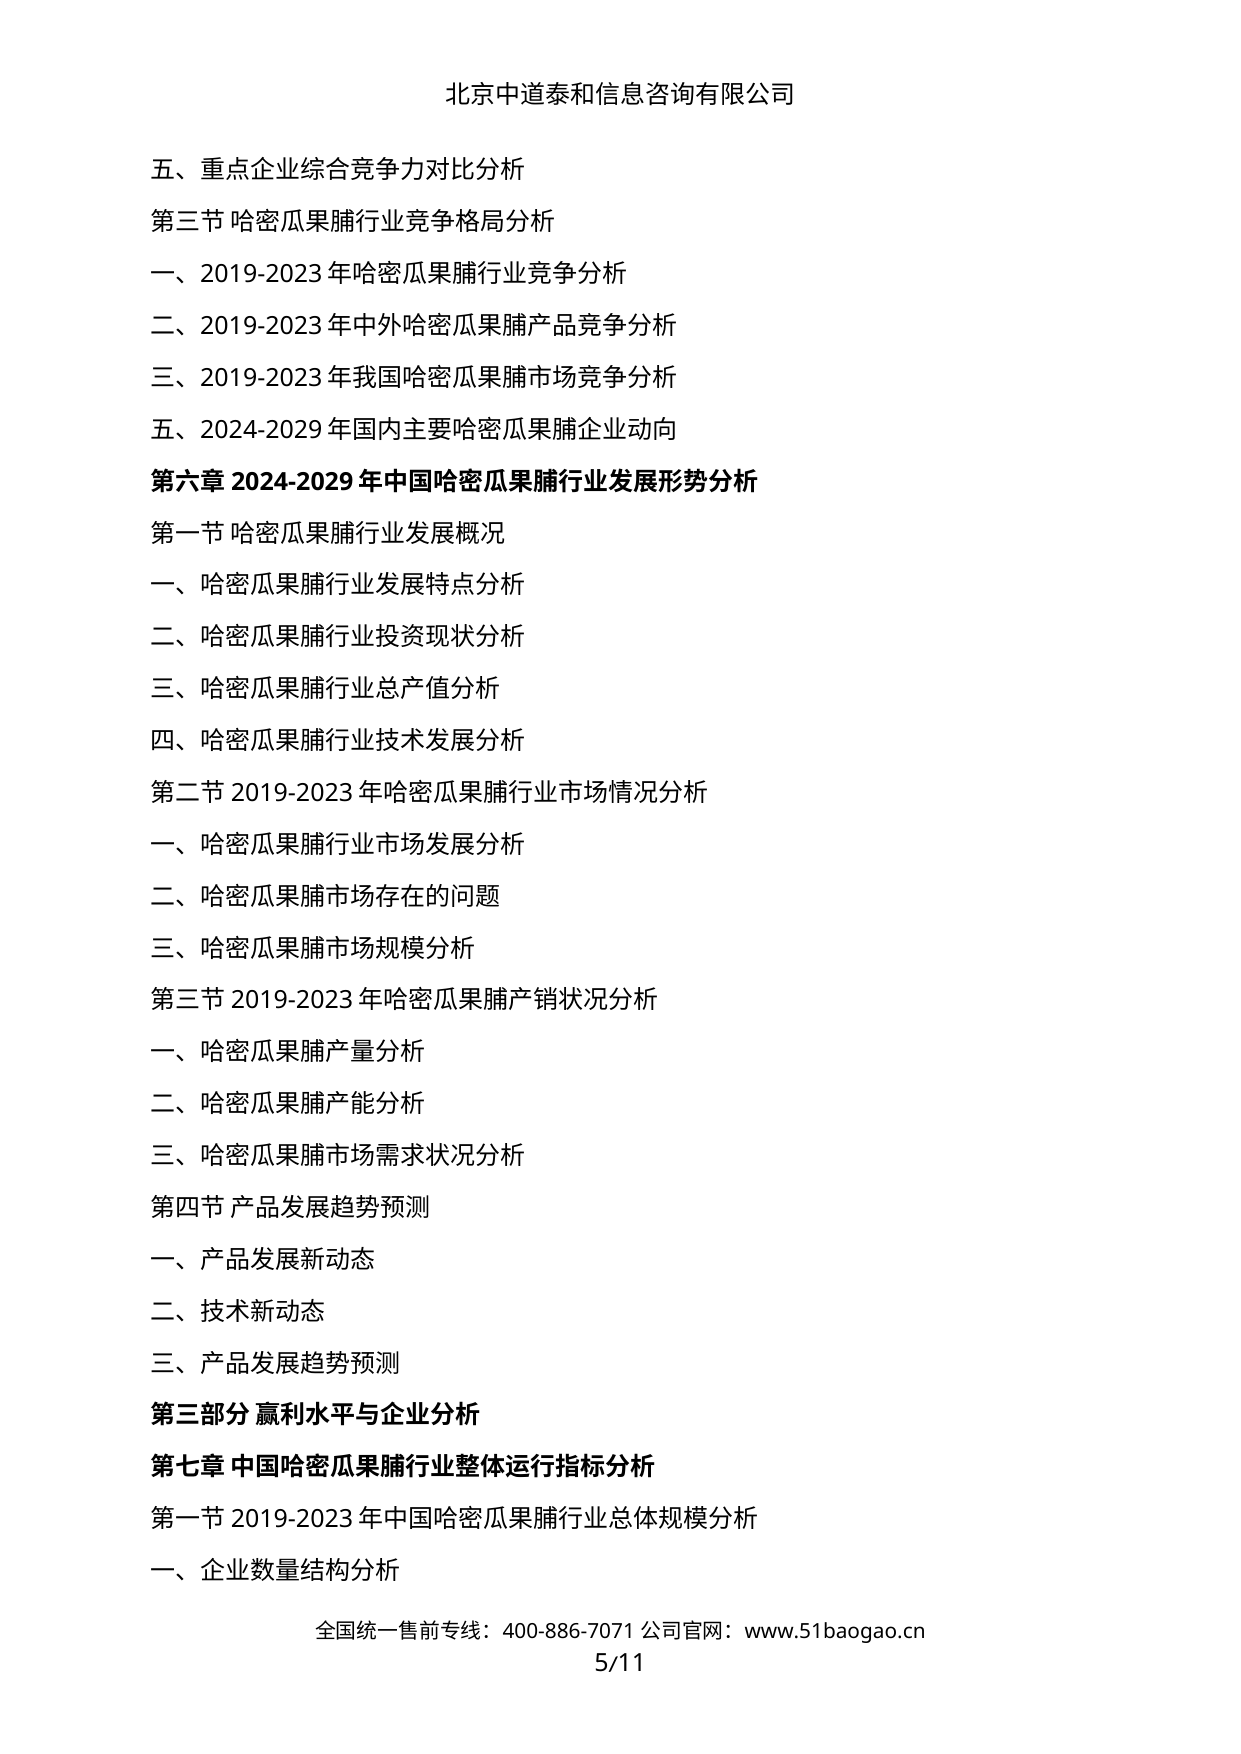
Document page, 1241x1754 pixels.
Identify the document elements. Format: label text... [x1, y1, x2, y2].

text 二、2019-2023年中外哈密瓜果脯产品竞争分析 [150, 306, 1090, 342]
text 二、技术新动态 [150, 1291, 1090, 1327]
text 二、哈密瓜果脯市场存在的问题 [150, 876, 1090, 912]
text 三、哈密瓜果脯行业总产值分析 [150, 669, 1090, 705]
text 第七章 中国哈密瓜果脯行业整体运行指标分析 [150, 1447, 1090, 1483]
text 一、哈密瓜果脯行业市场发展分析 [150, 824, 1090, 861]
text 四、哈密瓜果脯行业技术发展分析 [150, 721, 1090, 757]
text 一、哈密瓜果脯产量分析 [150, 1032, 1090, 1068]
text 三、2019-2023年我国哈密瓜果脯市场竞争分析 [150, 357, 1090, 394]
text 第一节 2019-2023年中国哈密瓜果脯行业总体规模分析 [150, 1499, 1090, 1535]
text 三、产品发展趋势预测 [150, 1343, 1090, 1379]
text 第四节 产品发展趋势预测 [150, 1187, 1090, 1224]
text 第三节 2019-2023年哈密瓜果脯产销状况分析 [150, 980, 1090, 1016]
text 第一节 哈密瓜果脯行业发展概况 [150, 513, 1090, 549]
text 三、哈密瓜果脯市场规模分析 [150, 928, 1090, 964]
text 二、哈密瓜果脯产能分析 [150, 1084, 1090, 1120]
text 一、产品发展新动态 [150, 1239, 1090, 1276]
text 第三节 哈密瓜果脯行业竞争格局分析 [150, 202, 1090, 238]
text 三、哈密瓜果脯市场需求状况分析 [150, 1136, 1090, 1172]
text 二、哈密瓜果脯行业投资现状分析 [150, 617, 1090, 653]
text 一、2019-2023年哈密瓜果脯行业竞争分析 [150, 254, 1090, 290]
text 第三部分 赢利水平与企业分析 [150, 1395, 1090, 1431]
text 一、哈密瓜果脯行业发展特点分析 [150, 565, 1090, 601]
text 一、企业数量结构分析 [150, 1551, 1090, 1587]
text 五、重点企业综合竞争力对比分析 [150, 150, 1090, 186]
text 第六章 2024-2029年中国哈密瓜果脯行业发展形势分析 [150, 461, 1090, 497]
text 五、2024-2029年国内主要哈密瓜果脯企业动向 [150, 409, 1090, 446]
text 第二节 2019-2023年哈密瓜果脯行业市场情况分析 [150, 772, 1090, 809]
